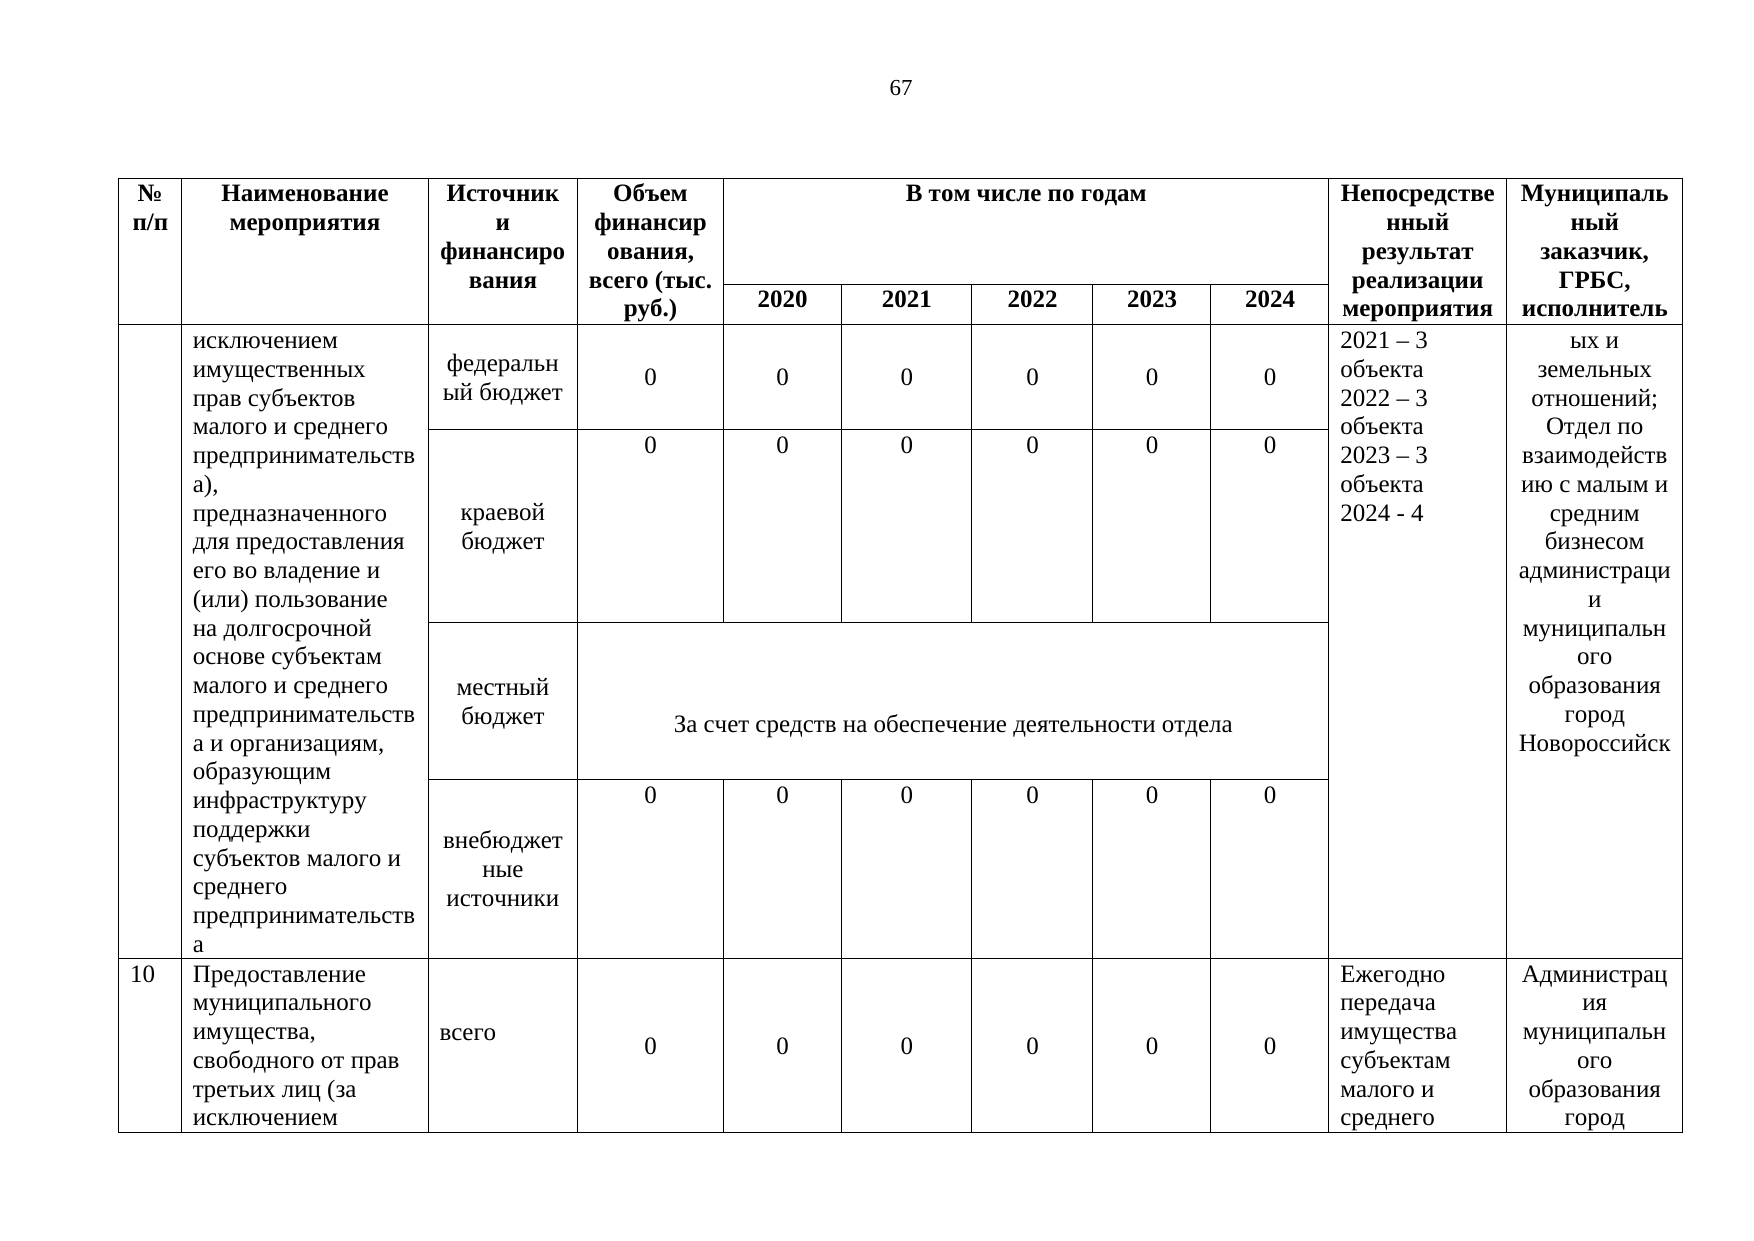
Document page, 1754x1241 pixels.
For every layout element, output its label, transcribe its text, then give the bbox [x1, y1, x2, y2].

table_cell 0 [578, 780, 723, 958]
table_cell федеральный бюджет [429, 325, 577, 429]
table_cell 10 [119, 959, 181, 1132]
table_cell Ежегодное увеличение количества объектов, включенных в перечень на 10%. 2020 – 2 объекта 2021 – 3 объекта 2022 – 3 объекта 2023 – 3 объекта 2024 - 4 [1329, 325, 1506, 958]
table_cell 0 [1211, 325, 1328, 429]
table_cell 0 [842, 430, 971, 622]
table_cell 0 [724, 325, 841, 429]
table_header Источники финансирования [429, 179, 577, 324]
table_cell 0 [724, 780, 841, 958]
table_header Наименование мероприятия [182, 179, 428, 324]
table_cell За счет средств на обеспечение деятельности отдела [578, 623, 1328, 779]
table_cell 2020 [724, 285, 841, 324]
table_cell 0 [1211, 780, 1328, 958]
table_header № п/п [119, 179, 181, 324]
table_cell 0 [1093, 959, 1210, 1132]
table_cell 2023 [1093, 285, 1210, 324]
table_cell всего [429, 959, 577, 1132]
table_cell 0 [1093, 430, 1210, 622]
table_cell 0 [972, 430, 1092, 622]
table_cell 0 [842, 780, 971, 958]
table_cell краевой бюджет [429, 430, 577, 622]
table_cell внебюджетные источники [429, 780, 577, 958]
table_header Объем финансирования, всего (тыс. руб.) [578, 179, 723, 324]
table_cell 2022 [972, 285, 1092, 324]
table_cell 0 [972, 959, 1092, 1132]
table_cell 0 [1093, 325, 1210, 429]
table_cell 0 [578, 325, 723, 429]
table_cell 2024 [1211, 285, 1328, 324]
table_cell 2021 [842, 285, 971, 324]
table_cell 0 [972, 325, 1092, 429]
table_cell 0 [842, 959, 971, 1132]
table_cell 9 [119, 325, 181, 958]
table_header В том числе по годам [724, 179, 1328, 283]
table_header Муниципальный заказчик, ГРБС, исполнитель [1507, 179, 1682, 324]
table_cell 0 [578, 959, 723, 1132]
table_header Непосредственный результат реализации мероприятия [1329, 179, 1506, 324]
table_cell 0 [578, 430, 723, 622]
table_cell 0 [1211, 430, 1328, 622]
table_cell местный бюджет [429, 623, 577, 779]
table_cell 0 [724, 430, 841, 622]
table_cell 0 [1093, 780, 1210, 958]
table_cell 0 [972, 780, 1092, 958]
table_cell 0 [842, 325, 971, 429]
table_cell 0 [724, 959, 841, 1132]
table_cell 0 [1211, 959, 1328, 1132]
